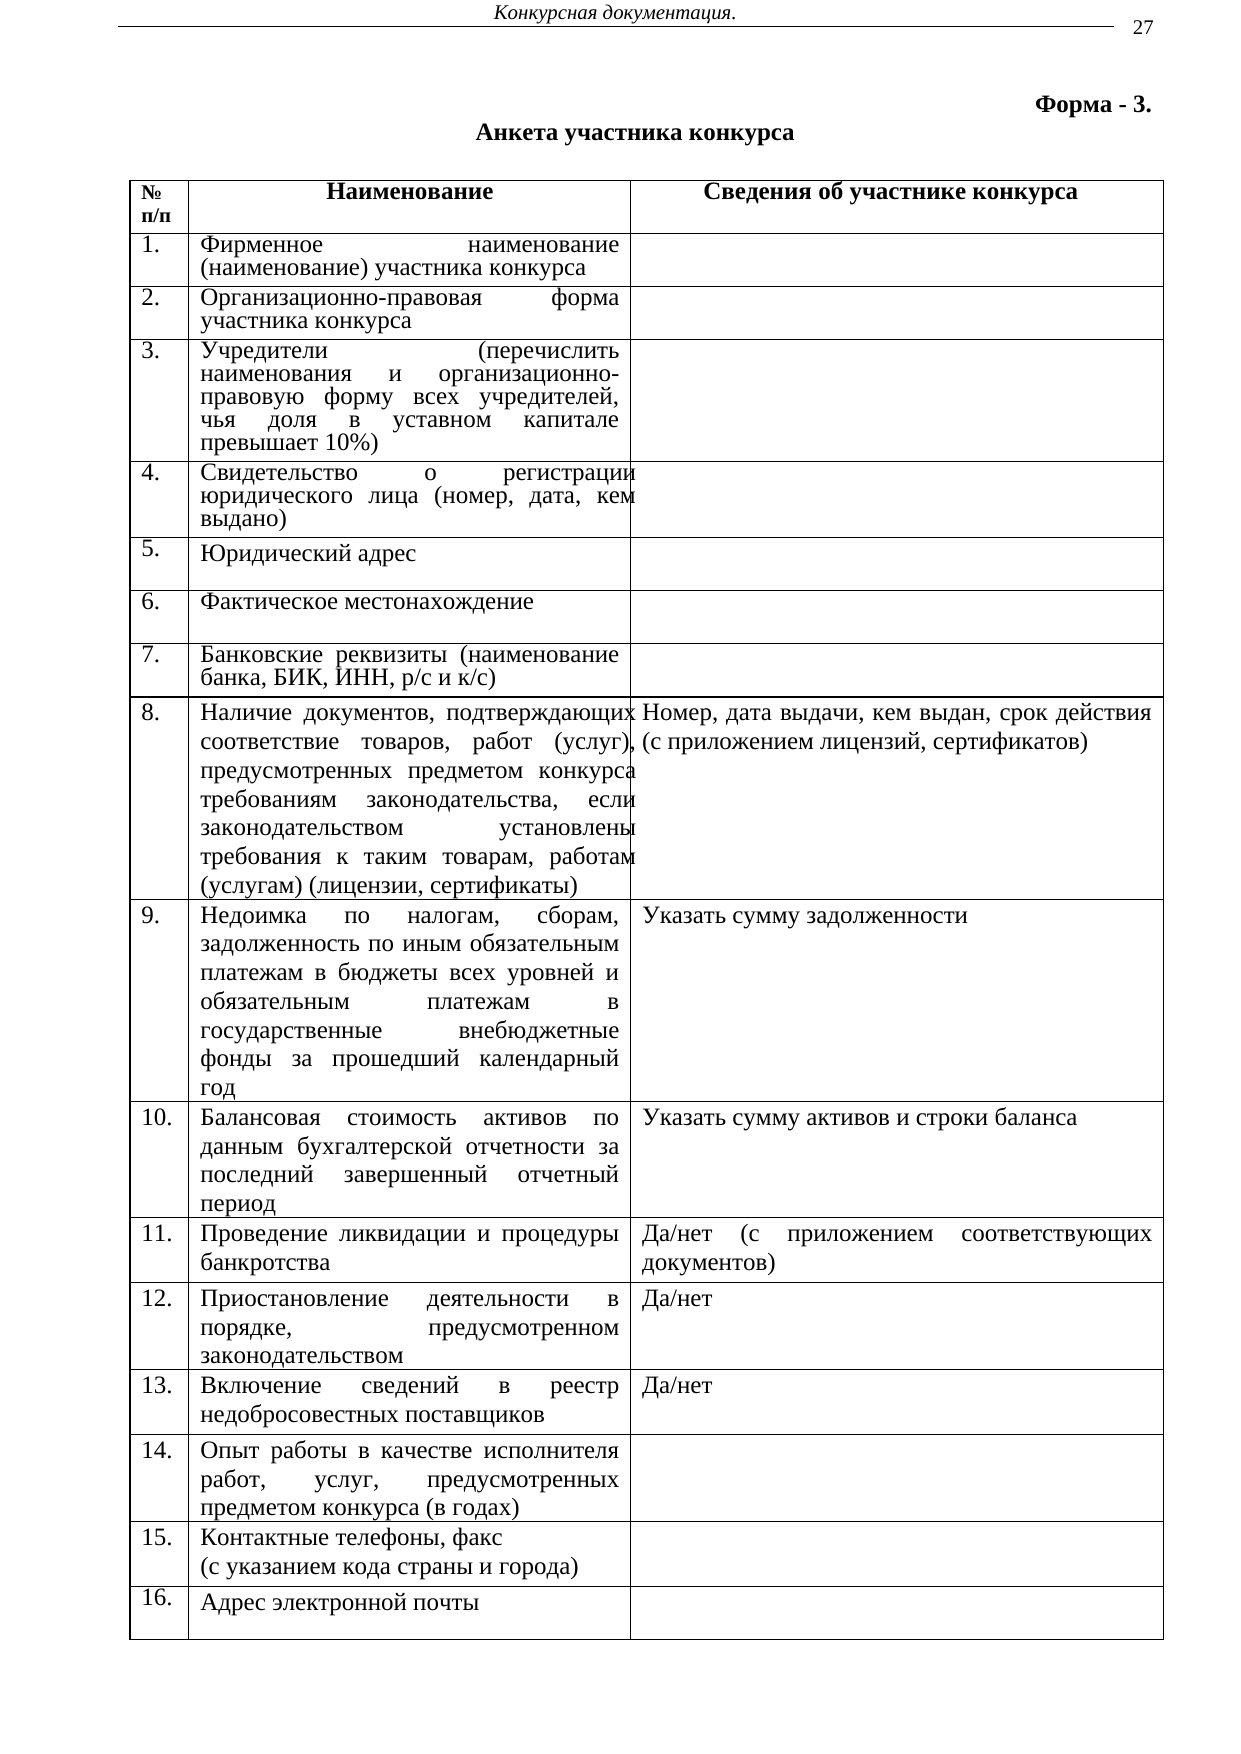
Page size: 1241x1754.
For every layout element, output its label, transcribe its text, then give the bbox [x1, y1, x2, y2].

table_cell [631, 340, 1163, 461]
table_cell [131, 1370, 188, 1434]
table_cell [631, 1587, 1163, 1639]
table_cell [631, 287, 1163, 339]
table_cell [631, 538, 1163, 590]
table_cell Фактическое местонахождение [189, 591, 630, 643]
table_cell [131, 340, 188, 461]
list Анкета участника конкурса [118, 117, 1152, 146]
table_cell [131, 1218, 188, 1282]
table_cell [131, 287, 188, 339]
table_cell Номер, дата выдачи, кем выдан, срок действия (с приложением лицензий, сертификатов) [631, 698, 1163, 899]
table_cell Недоимка по налогам, сборам, задолженность по иным обязательным платежам в бюджеты всех уровней и обязательным платежам в государственные внебюджетные фонды за прошедший календарный год [189, 900, 630, 1101]
table_cell Да/нет [631, 1283, 1163, 1369]
table_cell [131, 1587, 188, 1639]
table_cell Банковские реквизиты (наименование банка, БИК, ИНН, р/с и к/с) [189, 644, 630, 696]
table_cell [131, 462, 188, 537]
table_cell Наличие документов, подтверждающих соответствие товаров, работ (услуг), предусмотренных предметом конкурса требованиям законодательства, если законодательством установлены требования к таким товарам, работам (услугам) (лицензии, сертификаты) [189, 698, 630, 899]
table_cell [631, 1522, 1163, 1586]
table_cell Включение сведений в реестр недобросовестных поставщиков [189, 1370, 630, 1434]
table_cell [131, 1283, 188, 1369]
table_cell Указать сумму задолженности [631, 900, 1163, 1101]
table_header Наименование [189, 181, 630, 233]
table_cell [631, 644, 1163, 696]
table_cell Организационно-правовая форма участника конкурса [189, 287, 630, 339]
table_cell Указать сумму активов и строки баланса [631, 1102, 1163, 1217]
table_cell [131, 900, 188, 1101]
table_cell Юридический адрес [189, 538, 630, 590]
table_cell [131, 1435, 188, 1521]
table_cell [131, 234, 188, 286]
table_cell [131, 698, 188, 899]
table_cell Да/нет (с приложением соответствующих документов) [631, 1218, 1163, 1282]
table_cell Контактные телефоны, факс (с указанием кода страны и города) [189, 1522, 630, 1586]
table_cell Проведение ликвидации и процедуры банкротства [189, 1218, 630, 1282]
table_cell [631, 591, 1163, 643]
table_cell Свидетельство о регистрации юридического лица (номер, дата, кем выдано) [189, 462, 630, 537]
table_header № п/п [131, 181, 188, 233]
table_cell Учредители (перечислить наименования и организационно-правовую форму всех учредителей, чья доля в уставном капитале превышает 10%) [189, 340, 630, 461]
table_header Сведения об участнике конкурса [631, 181, 1163, 233]
table_cell Опыт работы в качестве исполнителя работ, услуг, предусмотренных предметом конкурса (в годах) [189, 1435, 630, 1521]
table_cell [631, 462, 1163, 537]
table_cell [131, 644, 188, 696]
table_cell [631, 1435, 1163, 1521]
table_cell Адрес электронной почты [189, 1587, 630, 1639]
table_cell [131, 1522, 188, 1586]
table_cell [131, 1102, 188, 1217]
table_cell Фирменное наименование (наименование) участника конкурса [189, 234, 630, 286]
text Форма - 3. [118, 89, 1152, 117]
table_cell Приостановление деятельности в порядке, предусмотренном законодательством [189, 1283, 630, 1369]
table_cell Балансовая стоимость активов по данным бухгалтерской отчетности за последний завершенный отчетный период [189, 1102, 630, 1217]
table_cell [131, 538, 188, 590]
table_cell [631, 234, 1163, 286]
table_cell [131, 591, 188, 643]
table_cell Да/нет [631, 1370, 1163, 1434]
